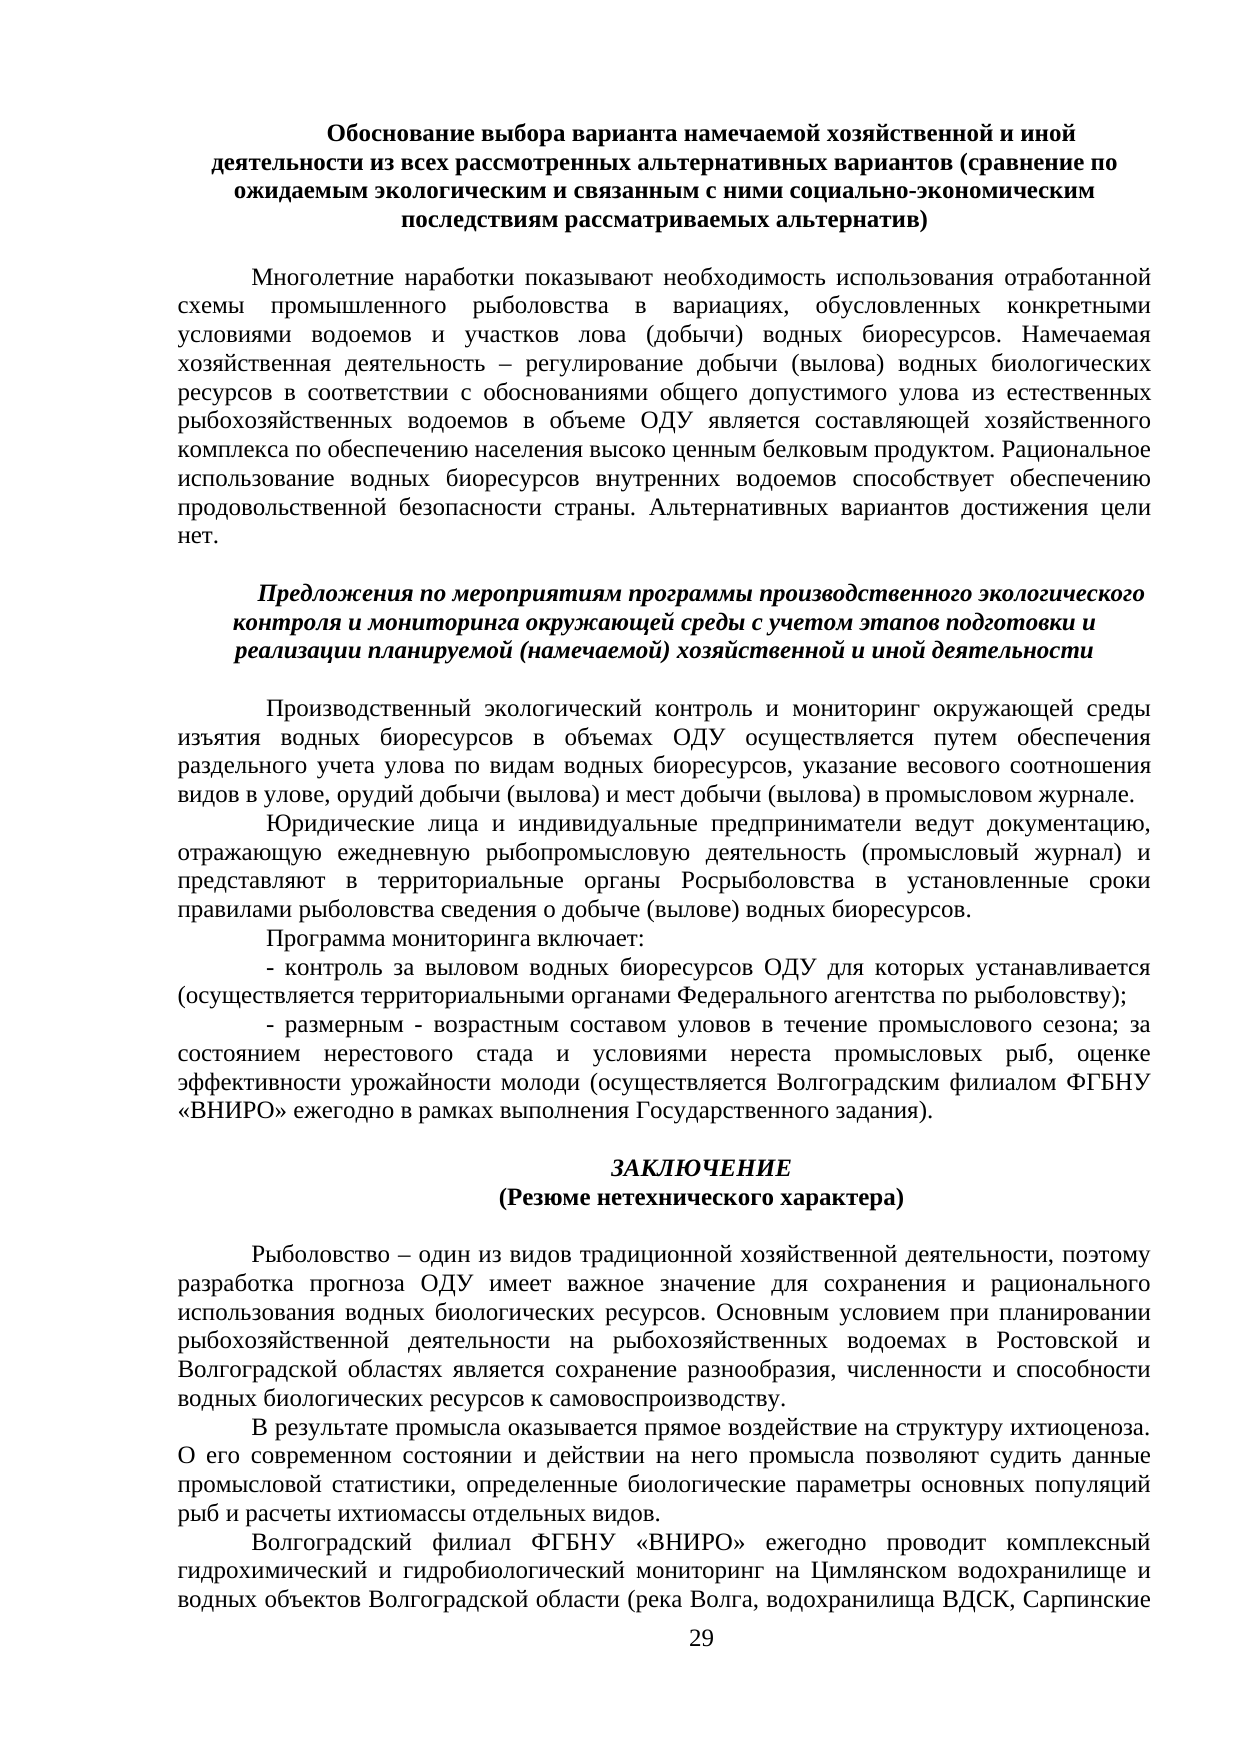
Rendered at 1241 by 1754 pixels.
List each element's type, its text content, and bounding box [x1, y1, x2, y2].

text Обоснование выбора варианта намечаемой хозяйственной и иной деятельности из всех рассмотренных альтернативных вариантов (сравнение по ожидаемым экологическим и связанным с ними социально-экономическим последствиям рассматриваемых альтернатив) [177, 118, 1152, 233]
text Производственный экологический контроль и мониторинг окружающей среды изъятия водных биоресурсов в объемах ОДУ осуществляется путем обеспечения раздельного учета улова по видам водных биоресурсов, указание весового соотношения видов в улове, орудий добычи (вылова) и мест добычи (вылова) в промысловом журнале. [177, 693, 1152, 808]
text ЗАКЛЮЧЕНИЕ [177, 1153, 1152, 1182]
text В результате промысла оказывается прямое воздействие на структуру ихтиоценоза. О его современном состоянии и действии на него промысла позволяют судить данные промысловой статистики, определенные биологические параметры основных популяций рыб и расчеты ихтиомассы отдельных видов. [177, 1412, 1152, 1527]
text Программа мониторинга включает: [177, 923, 1152, 952]
text Предложения по мероприятиям программы производственного экологического контроля и мониторинга окружающей среды с учетом этапов подготовки и реализации планируемой (намечаемой) хозяйственной и иной деятельности [177, 578, 1152, 664]
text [177, 1527, 1152, 1613]
text - размерным - возрастным составом уловов в течение промыслового сезона; за состоянием нерестового стада и условиями нереста промысловых рыб, оценке эффективности урожайности молоди (осуществляется Волгоградским филиалом ФГБНУ «ВНИРО» ежегодно в рамках выполнения Государственного задания). [177, 1009, 1152, 1124]
text Рыболовство – один из видов традиционной хозяйственной деятельности, поэтому разработка прогноза ОДУ имеет важное значение для сохранения и рационального использования водных биологических ресурсов. Основным условием при планировании рыбохозяйственной деятельности на рыбохозяйственных водоемах в Ростовской и Волгоградской областях является сохранение разнообразия, численности и способности водных биологических ресурсов к самовоспроизводству. [177, 1239, 1152, 1412]
text Юридические лица и индивидуальные предприниматели ведут документацию, отражающую ежедневную рыбопромысловую деятельность (промысловый журнал) и представляют в территориальные органы Росрыболовства в установленные сроки правилами рыболовства сведения о добыче (вылове) водных биоресурсов. [177, 808, 1152, 923]
text (Резюме нетехнического характера) [177, 1182, 1152, 1211]
text - контроль за выловом водных биоресурсов ОДУ для которых устанавливается (осуществляется территориальными органами Федерального агентства по рыболовству); [177, 952, 1152, 1009]
text Многолетние наработки показывают необходимость использования отработанной схемы промышленного рыболовства в вариациях, обусловленных конкретными условиями водоемов и участков лова (добычи) водных биоресурсов. Намечаемая хозяйственная деятельность – регулирование добычи (вылова) водных биологических ресурсов в соответствии с обоснованиями общего допустимого улова из естественных рыбохозяйственных водоемов в объеме ОДУ является составляющей хозяйственного комплекса по обеспечению населения высоко ценным белковым продуктом. Рациональное использование водных биоресурсов внутренних водоемов способствует обеспечению продовольственной безопасности страны. Альтернативных вариантов достижения цели нет. [177, 262, 1152, 549]
